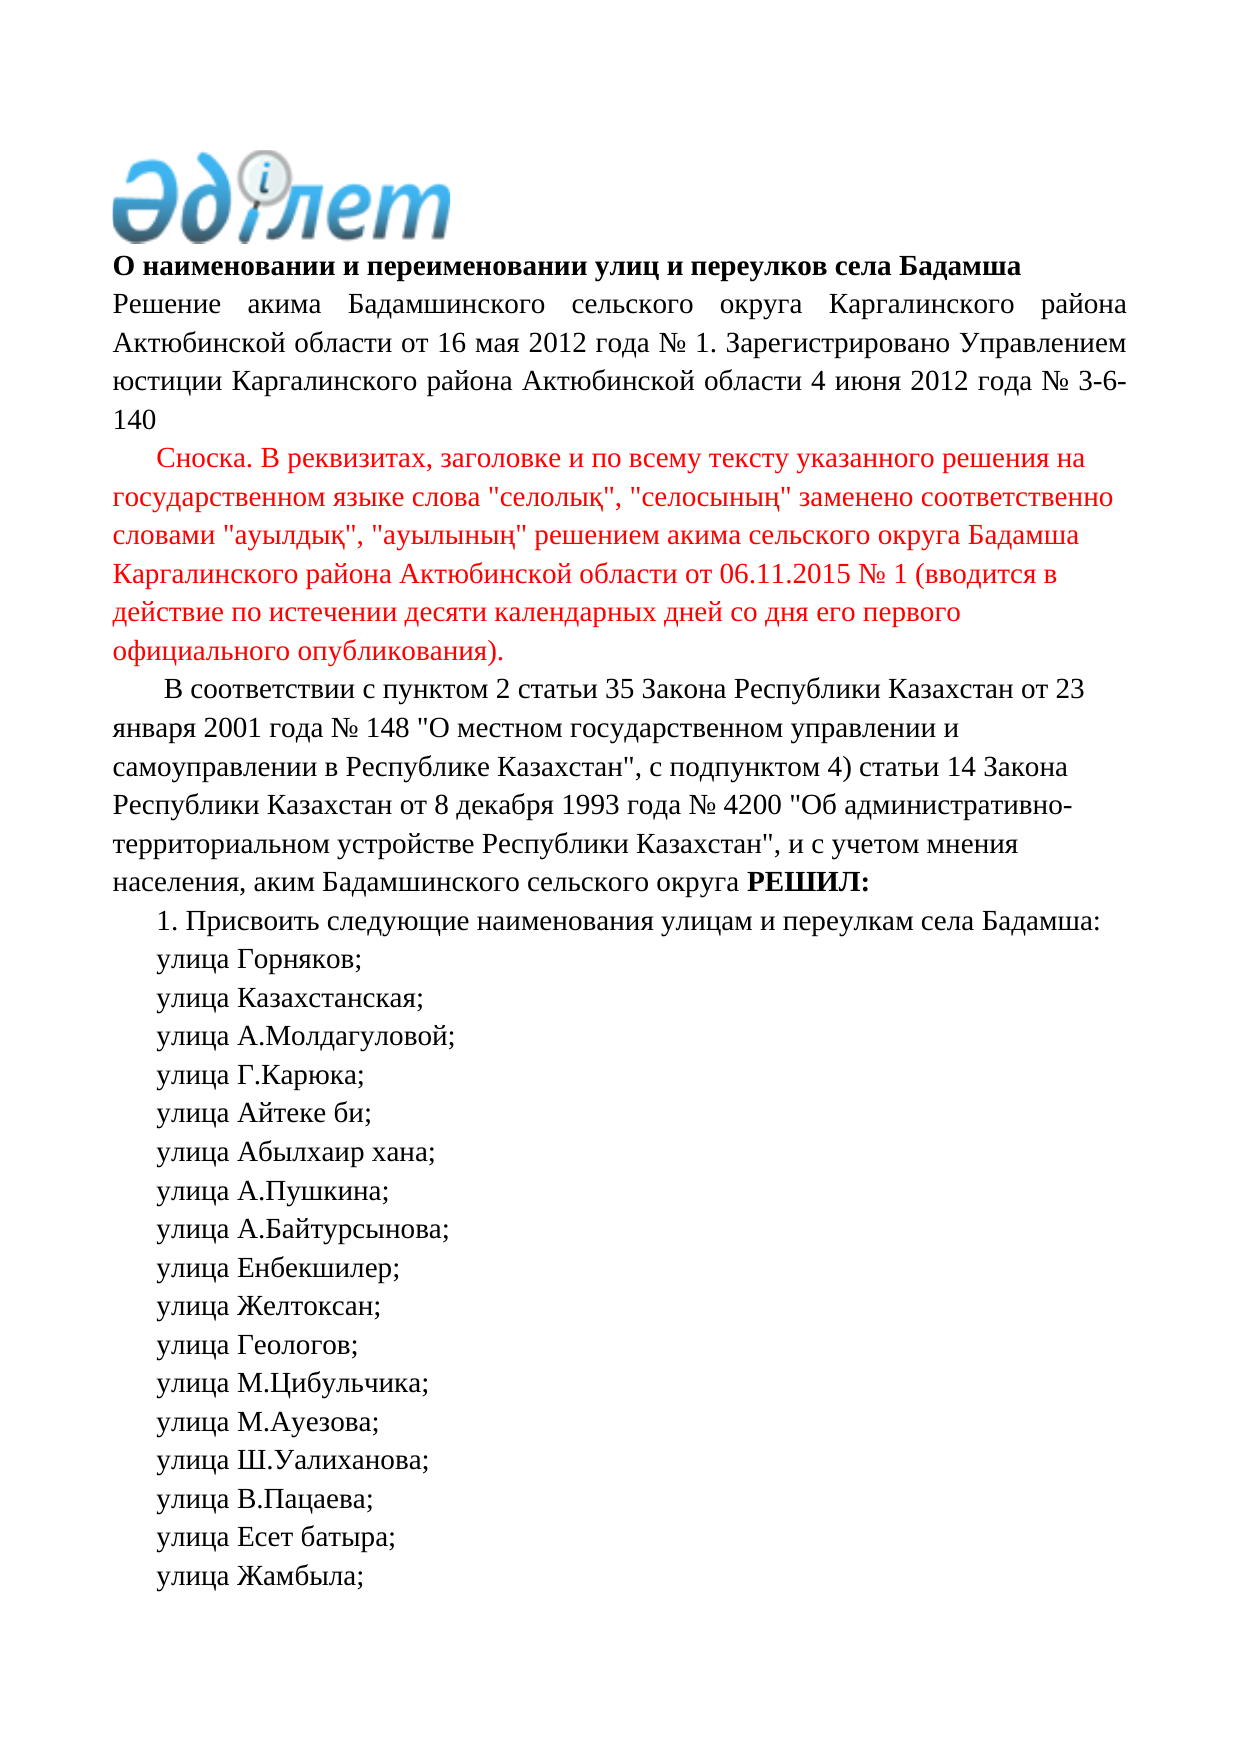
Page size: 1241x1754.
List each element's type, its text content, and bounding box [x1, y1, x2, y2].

picture [112, 150, 451, 244]
text Решение акима Бадамшинского сельского округа Каргалинского района Актюбинской области от 16 мая 2012 года № 1. Зарегистрировано Управлением юстиции Каргалинского района Актюбинской области 4 июня 2012 года № 3-6-140 [112, 286, 1128, 435]
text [112, 440, 1128, 1592]
text О наименовании и переименовании улиц и переулков села Бадамша [112, 248, 1128, 281]
